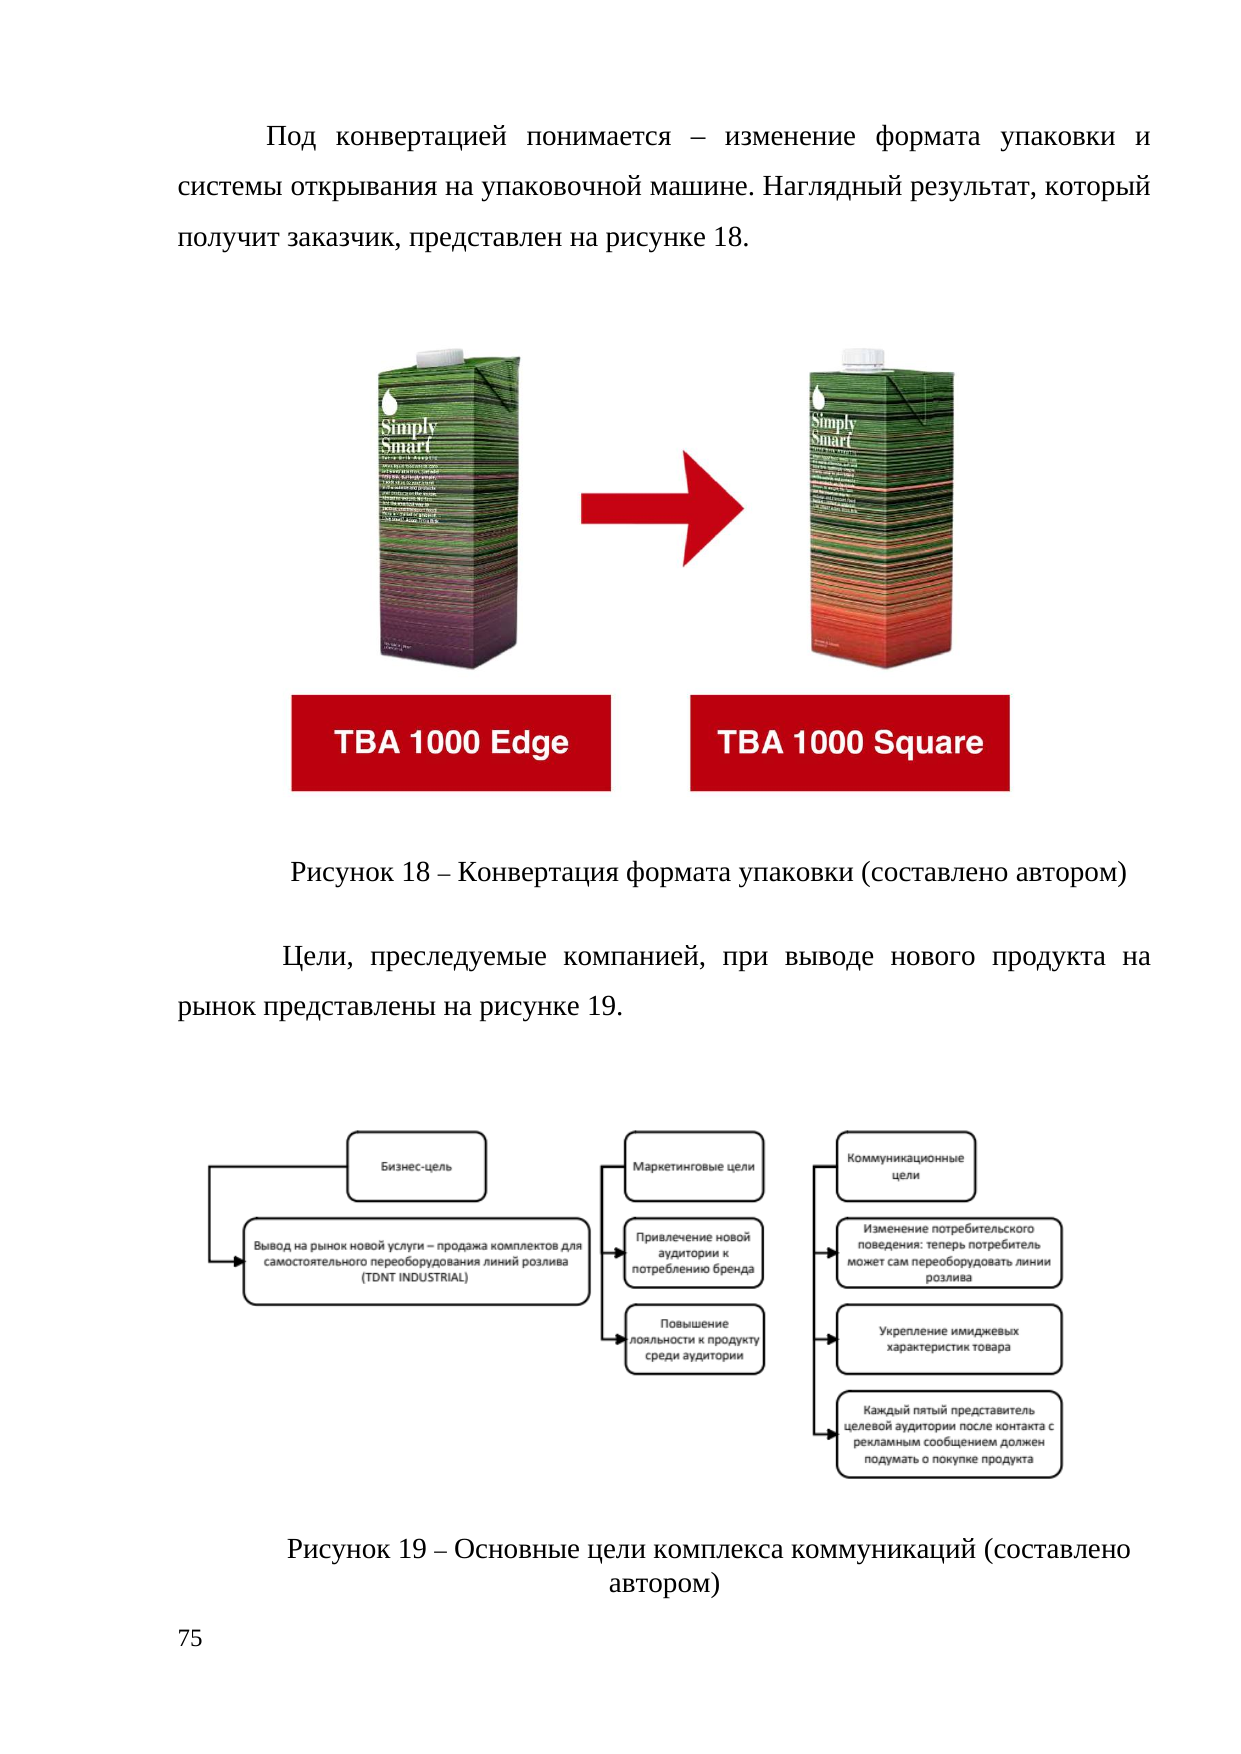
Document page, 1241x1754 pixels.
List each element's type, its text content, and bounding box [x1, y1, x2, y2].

text Цели, преследуемые компанией, при выводе нового продукта на рынок представлены на рисунке 19. [177, 938, 1152, 1022]
text Под конвертацией понимается – изменение формата упаковки и системы открывания на упаковочной машине. Наглядный результат, который получит заказчик, представлен на рисунке 18. [177, 202, 1152, 252]
text Рисунок 19 – Основные цели комплекса коммуникаций (составлено автором) [177, 1531, 1152, 1598]
text Под конвертацией понимается – изменение формата упаковки и системы открывания на упаковочной машине. Наглядный результат, который получит заказчик, представлен на рисунке 18. [177, 118, 1152, 169]
picture [228, 319, 1101, 840]
text Рисунок 18 – Конвертация формата упаковки (составлено автором) [177, 854, 1152, 887]
